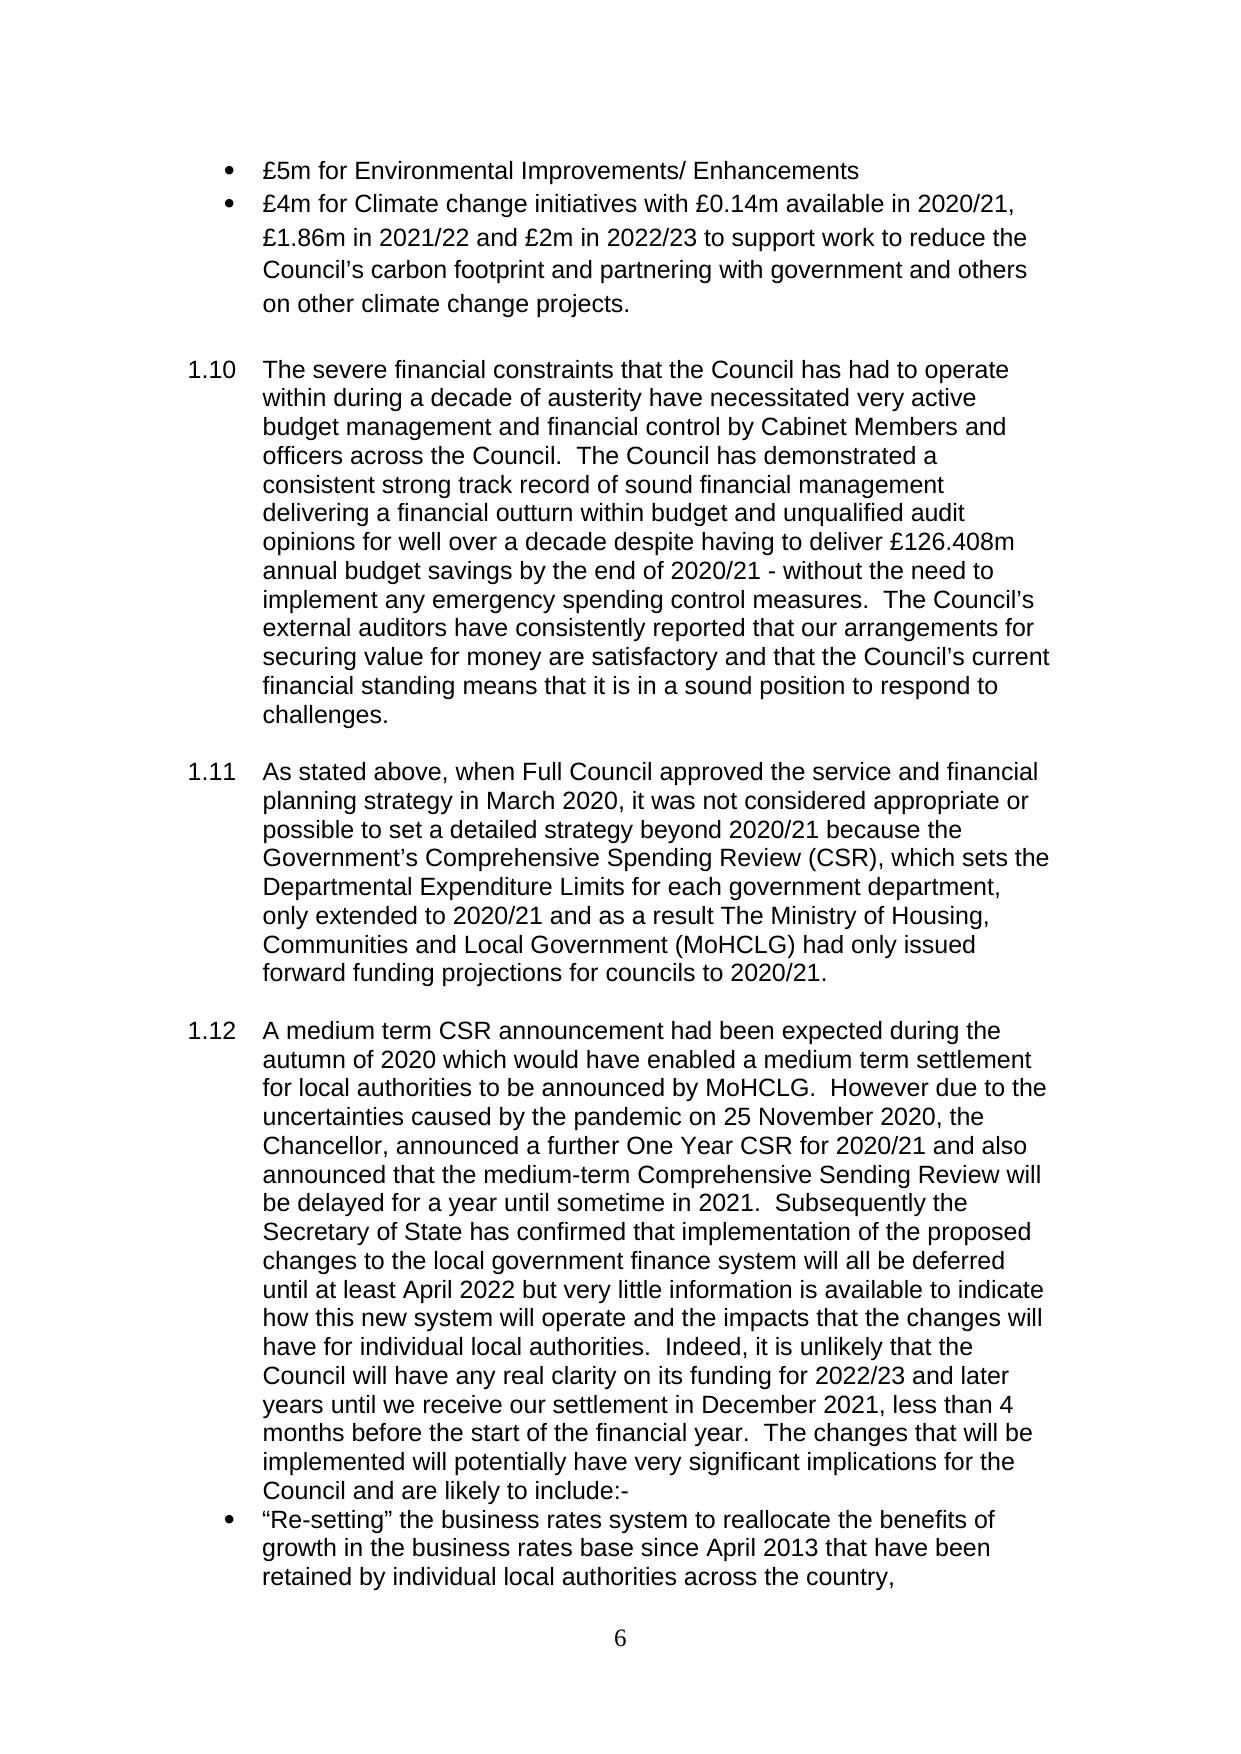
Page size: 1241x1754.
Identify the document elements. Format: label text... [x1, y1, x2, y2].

list £4m for Climate change initiatives with £0.14m available in 2020/21, £1.86m in 2021/22 and £2m in 2022/23 to support work to reduce the Council’s carbon footprint and partnering with government and others on other climate change projects. [225, 189, 1053, 317]
text 1.12 A medium term CSR announcement had been expected during the autumn of 2020 which would have enabled a medium term settlement for local authorities to be announced by MoHCLG. However due to the uncertainties caused by the pandemic on 25 November 2020, the Chancellor, announced a further One Year CSR for 2020/21 and also announced that the medium-term Comprehensive Sending Review will be delayed for a year until sometime in 2021. Subsequently the Secretary of State has confirmed that implementation of the proposed changes to the local government finance system will all be deferred until at least April 2022 but very little information is available to indicate how this new system will operate and the impacts that the changes will have for individual local authorities. Indeed, it is unlikely that the Council will have any real clarity on its funding for 2022/23 and later years until we receive our settlement in December 2021, less than 4 months before the start of the financial year. The changes that will be implemented will potentially have very significant implications for the Council and are likely to include:- [187, 1016, 1053, 1504]
list “Re-setting” the business rates system to reallocate the benefits of growth in the business rates base since April 2013 that have been retained by individual local authorities across the country, [225, 1504, 1053, 1591]
list £5m for Environmental Improvements/ Enhancements [225, 156, 1053, 185]
list 1.10 The severe financial constraints that the Council has had to operate within during a decade of austerity have necessitated very active budget management and financial control by Cabinet Members and officers across the Council. The Council has demonstrated a consistent strong track record of sound financial management delivering a financial outturn within budget and unqualified audit opinions for well over a decade despite having to deliver £126.408m annual budget savings by the end of 2020/21 - without the need to implement any emergency spending control measures. The Council’s external auditors have consistently reported that our arrangements for securing value for money are satisfactory and that the Council’s current financial standing means that it is in a sound position to respond to challenges. [187, 354, 1053, 728]
text 1.11 As stated above, when Full Council approved the service and financial planning strategy in March 2020, it was not considered appropriate or possible to set a detailed strategy beyond 2020/21 because the Government’s Comprehensive Spending Review (CSR), which sets the Departmental Expenditure Limits for each government department, only extended to 2020/21 and as a result The Ministry of Housing, Communities and Local Government (MoHCLG) had only issued forward funding projections for councils to 2020/21. [187, 757, 1053, 987]
